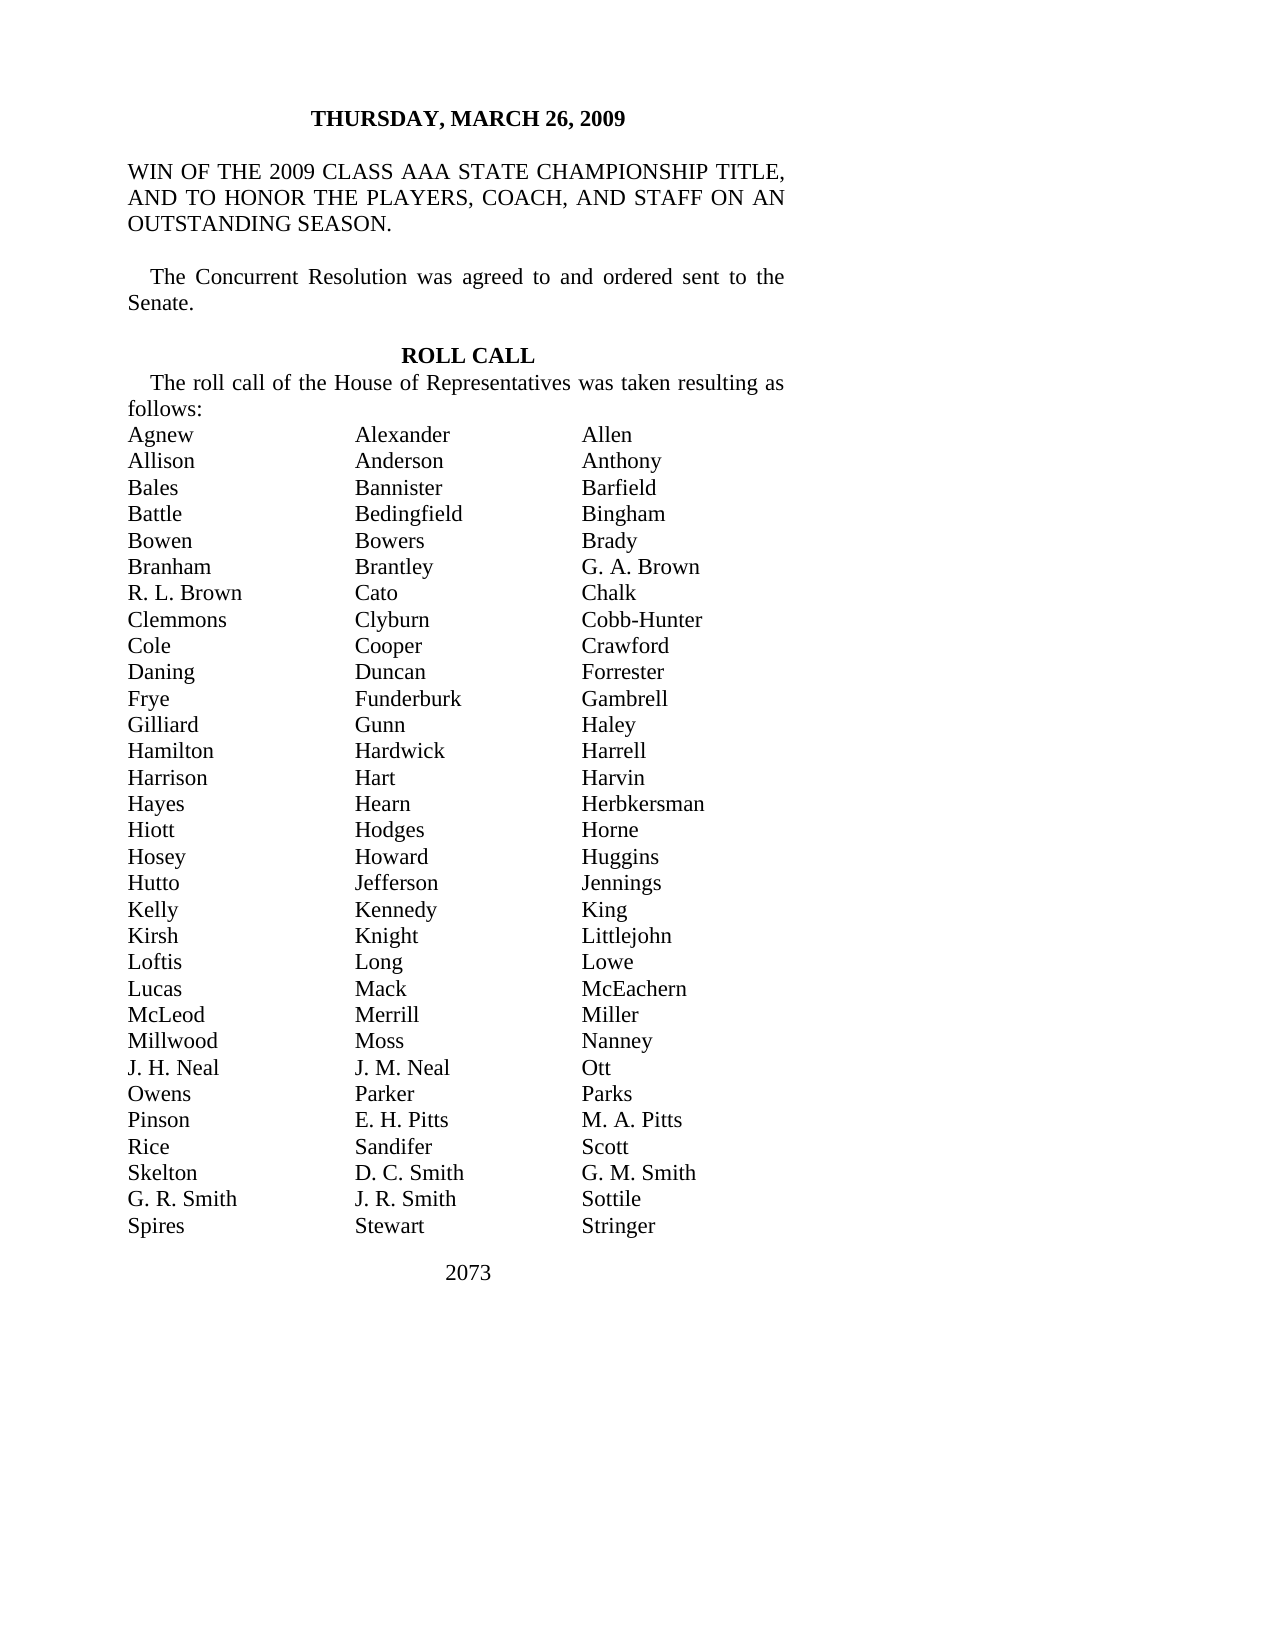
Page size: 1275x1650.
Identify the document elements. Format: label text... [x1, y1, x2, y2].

table_cell Barfield [570, 474, 797, 500]
table_cell Forrester [570, 659, 797, 685]
table_cell Bedingfield [343, 500, 570, 527]
table_cell Skelton [116, 1159, 343, 1186]
table_cell Pinson [116, 1106, 343, 1133]
table_cell King [570, 896, 797, 922]
table_cell Clyburn [343, 606, 570, 632]
table_cell J. H. Neal [116, 1054, 343, 1080]
table_cell Sottile [570, 1186, 797, 1212]
table_header Agnew [116, 421, 343, 448]
table_cell Howard [343, 843, 570, 869]
table_cell Cobb-Hunter [570, 606, 797, 632]
table_cell Littlejohn [570, 922, 797, 948]
table_cell Hodges [343, 817, 570, 843]
table_cell M. A. Pitts [570, 1106, 797, 1133]
table_cell Brady [570, 527, 797, 553]
text ROLL CALL [127, 342, 786, 368]
table_cell Cato [343, 579, 570, 606]
table_cell Horne [570, 817, 797, 843]
table_cell Cooper [343, 632, 570, 658]
table_cell Chalk [570, 579, 797, 606]
table_header Alexander [343, 421, 570, 448]
table_cell Anderson [343, 448, 570, 474]
table_cell Crawford [570, 632, 797, 658]
table_cell Sandifer [343, 1133, 570, 1159]
table_cell Moss [343, 1028, 570, 1054]
table_cell Kennedy [343, 896, 570, 922]
table_cell Duncan [343, 659, 570, 685]
table_cell Jefferson [343, 869, 570, 896]
table_cell Stringer [570, 1212, 797, 1238]
table_cell Clemmons [116, 606, 343, 632]
table_cell Huggins [570, 843, 797, 869]
table_cell Bannister [343, 474, 570, 500]
table_cell McLeod [116, 1001, 343, 1027]
table_cell Jennings [570, 869, 797, 896]
table_cell Brantley [343, 553, 570, 579]
table_cell Bales [116, 474, 343, 500]
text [127, 158, 786, 237]
table_cell Bowers [343, 527, 570, 553]
table_cell Gilliard [116, 711, 343, 737]
table_cell Branham [116, 553, 343, 579]
table_cell Loftis [116, 948, 343, 975]
table_cell Cole [116, 632, 343, 658]
table_cell Stewart [343, 1212, 570, 1238]
table_cell Anthony [570, 448, 797, 474]
table_cell Parker [343, 1080, 570, 1106]
table_cell Hayes [116, 790, 343, 817]
table_cell R. L. Brown [116, 579, 343, 606]
table_cell G. M. Smith [570, 1159, 797, 1186]
text The roll call of the House of Representatives was taken resulting as follows: [127, 368, 786, 421]
table_cell Hearn [343, 790, 570, 817]
table_cell Funderburk [343, 685, 570, 711]
table_cell Rice [116, 1133, 343, 1159]
table_cell Lowe [570, 948, 797, 975]
table_cell G. A. Brown [570, 553, 797, 579]
table_cell Hamilton [116, 738, 343, 764]
table_cell J. M. Neal [343, 1054, 570, 1080]
table_cell Miller [570, 1001, 797, 1027]
table_cell McEachern [570, 975, 797, 1001]
table_cell Herbkersman [570, 790, 797, 817]
table_header Allen [570, 421, 797, 448]
table_cell Battle [116, 500, 343, 527]
table_cell Daning [116, 659, 343, 685]
table_cell E. H. Pitts [343, 1106, 570, 1133]
table_cell Frye [116, 685, 343, 711]
table_cell D. C. Smith [343, 1159, 570, 1186]
table_cell Kelly [116, 896, 343, 922]
table_cell Harrell [570, 738, 797, 764]
table_cell Bowen [116, 527, 343, 553]
table_cell Hardwick [343, 738, 570, 764]
table_cell Ott [570, 1054, 797, 1080]
table_cell Long [343, 948, 570, 975]
table_cell Owens [116, 1080, 343, 1106]
table_cell Lucas [116, 975, 343, 1001]
table_cell Bingham [570, 500, 797, 527]
table_cell Mack [343, 975, 570, 1001]
table_cell Hutto [116, 869, 343, 896]
table_cell Scott [570, 1133, 797, 1159]
table_cell Merrill [343, 1001, 570, 1027]
table_cell G. R. Smith [116, 1186, 343, 1212]
table_cell Hart [343, 764, 570, 790]
table_cell Haley [570, 711, 797, 737]
table_cell Hosey [116, 843, 343, 869]
table_cell Parks [570, 1080, 797, 1106]
table_cell Nanney [570, 1028, 797, 1054]
table_cell Harvin [570, 764, 797, 790]
table_cell Hiott [116, 817, 343, 843]
table_cell Gambrell [570, 685, 797, 711]
text The Concurrent Resolution was agreed to and ordered sent to the Senate. [127, 263, 786, 316]
table_cell Spires [116, 1212, 343, 1238]
table_cell J. R. Smith [343, 1186, 570, 1212]
table_cell Harrison [116, 764, 343, 790]
table_cell Allison [116, 448, 343, 474]
table_cell Gunn [343, 711, 570, 737]
table_cell Millwood [116, 1028, 343, 1054]
table_cell Knight [343, 922, 570, 948]
table_cell Kirsh [116, 922, 343, 948]
